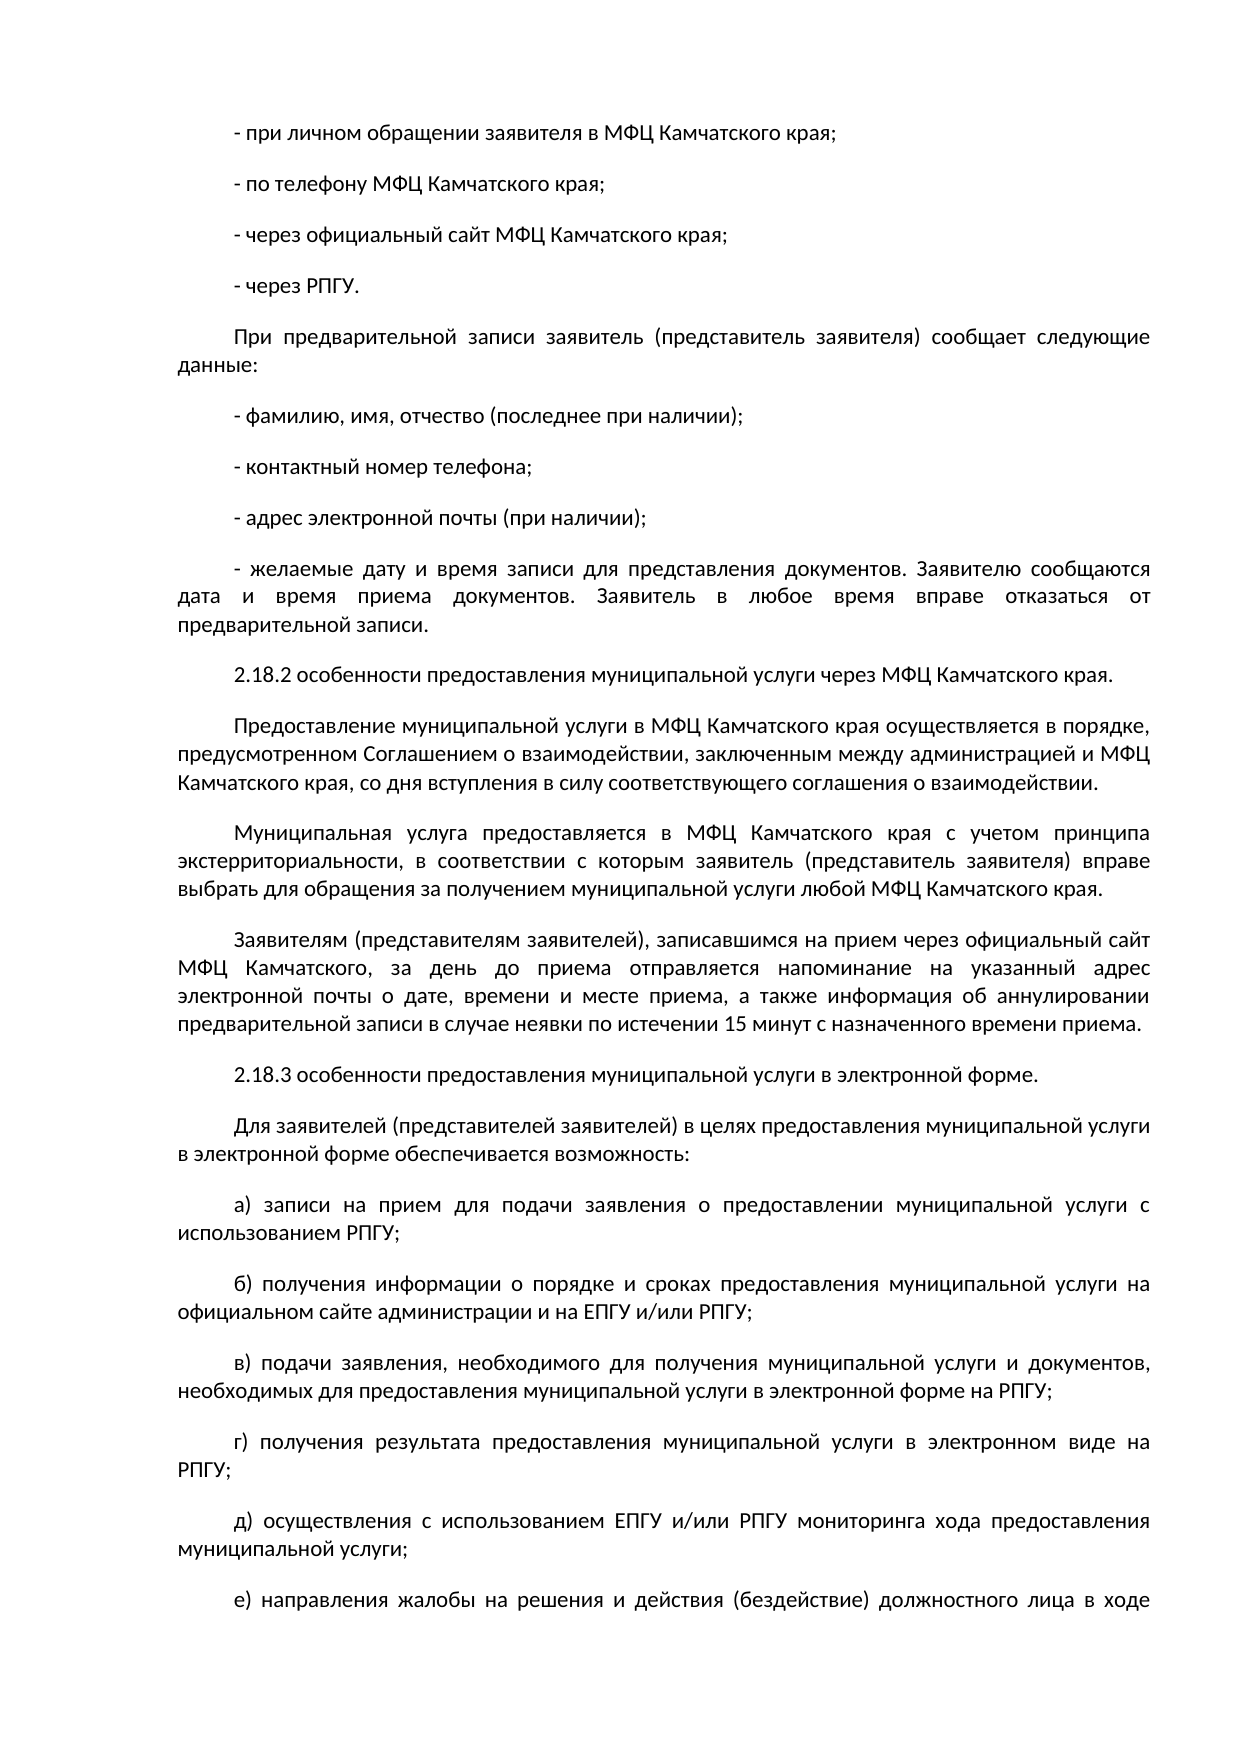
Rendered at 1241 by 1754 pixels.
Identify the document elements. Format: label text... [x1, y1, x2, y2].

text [177, 1585, 1152, 1613]
text б) получения информации о порядке и сроках предоставления муниципальной услуги на официальном сайте администрации и на ЕПГУ и/или РПГУ; [177, 1269, 1152, 1325]
text в) подачи заявления, необходимого для получения муниципальной услуги и документов, необходимых для предоставления муниципальной услуги в электронной форме на РПГУ; [177, 1348, 1152, 1404]
text - контактный номер телефона; [177, 452, 1152, 480]
text 2.18.3 особенности предоставления муниципальной услуги в электронной форме. [177, 1061, 1152, 1088]
text - по телефону МФЦ Камчатского края; [177, 169, 1152, 197]
text Предоставление муниципальной услуги в МФЦ Камчатского края осуществляется в порядке, предусмотренном Соглашением о взаимодействии, заключенным между администрацией и МФЦ Камчатского края, со дня вступления в силу соответствующего соглашения о взаимодействии. [177, 712, 1152, 796]
text - адрес электронной почты (при наличии); [177, 503, 1152, 531]
text 2.18.2 особенности предоставления муниципальной услуги через МФЦ Камчатского края. [177, 661, 1152, 689]
text Муниципальная услуга предоставляется в МФЦ Камчатского края с учетом принципа экстерриториальности, в соответствии с которым заявитель (представитель заявителя) вправе выбрать для обращения за получением муниципальной услуги любой МФЦ Камчатского края. [177, 818, 1152, 903]
text а) записи на прием для подачи заявления о предоставлении муниципальной услуги с использованием РПГУ; [177, 1190, 1152, 1246]
text - желаемые дату и время записи для представления документов. Заявителю сообщаются дата и время приема документов. Заявитель в любое время вправе отказаться от предварительной записи. [177, 554, 1152, 638]
text - через РПГУ. [177, 271, 1152, 299]
text - при личном обращении заявителя в МФЦ Камчатского края; [177, 118, 1152, 146]
text Заявителям (представителям заявителей), записавшимся на прием через официальный сайт МФЦ Камчатского, за день до приема отправляется напоминание на указанный адрес электронной почты о дате, времени и месте приема, а также информация об аннулировании предварительной записи в случае неявки по истечении 15 минут с назначенного времени приема. [177, 926, 1152, 1038]
text г) получения результата предоставления муниципальной услуги в электронном виде на РПГУ; [177, 1427, 1152, 1483]
text - фамилию, имя, отчество (последнее при наличии); [177, 401, 1152, 429]
text - через официальный сайт МФЦ Камчатского края; [177, 220, 1152, 248]
text Для заявителей (представителей заявителей) в целях предоставления муниципальной услуги в электронной форме обеспечивается возможность: [177, 1111, 1152, 1167]
text При предварительной записи заявитель (представитель заявителя) сообщает следующие данные: [177, 322, 1152, 378]
text д) осуществления с использованием ЕПГУ и/или РПГУ мониторинга хода предоставления муниципальной услуги; [177, 1506, 1152, 1562]
